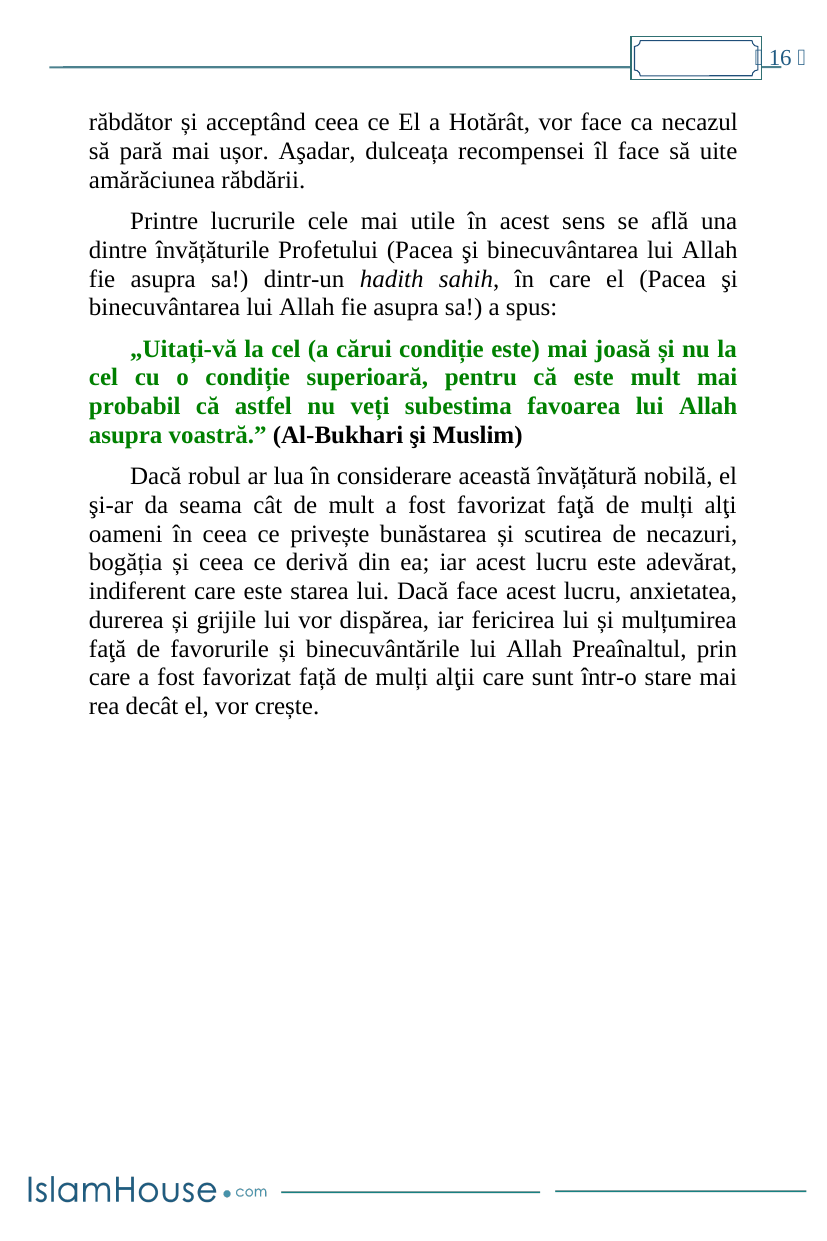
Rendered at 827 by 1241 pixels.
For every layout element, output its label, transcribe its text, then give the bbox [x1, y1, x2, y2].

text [89, 107, 738, 194]
picture [548, 1170, 807, 1208]
text „Uitați-vă la cel (a cărui condiție este) mai joasă și nu la cel cu o condiție superioară, pentru că este mult mai probabil că astfel nu veți subestima favoarea lui Allah asupra voastră.” (Al-Bukhari şi Muslim) [89, 334, 738, 449]
text Dacă robul ar lua în considerare această învățătură nobilă, el şi-ar da seama cât de mult a fost favorizat faţă de mulți alţi oameni în ceea ce privește bunăstarea și scutirea de necazuri, bogăția și ceea ce derivă din ea; iar acest lucru este adevărat, indiferent care este starea lui. Dacă face acest lucru, anxietatea, durerea și grijile lui vor dispărea, iar fericirea lui și mulțumirea faţă de favorurile și binecuvântările lui Allah Preaînaltul, prin care a fost favorizat față de mulți alţii care sunt într-o stare mai rea decât el, vor crește. [89, 461, 738, 720]
text Printre lucrurile cele mai utile în acest sens se află una dintre învățăturile Profetului (Pacea şi binecuvântarea lui Allah fie asupra sa!) dintr-un hadith sahih, în care el (Pacea şi binecuvântarea lui Allah fie asupra sa!) a spus: [89, 206, 738, 321]
picture [20, 1171, 541, 1209]
